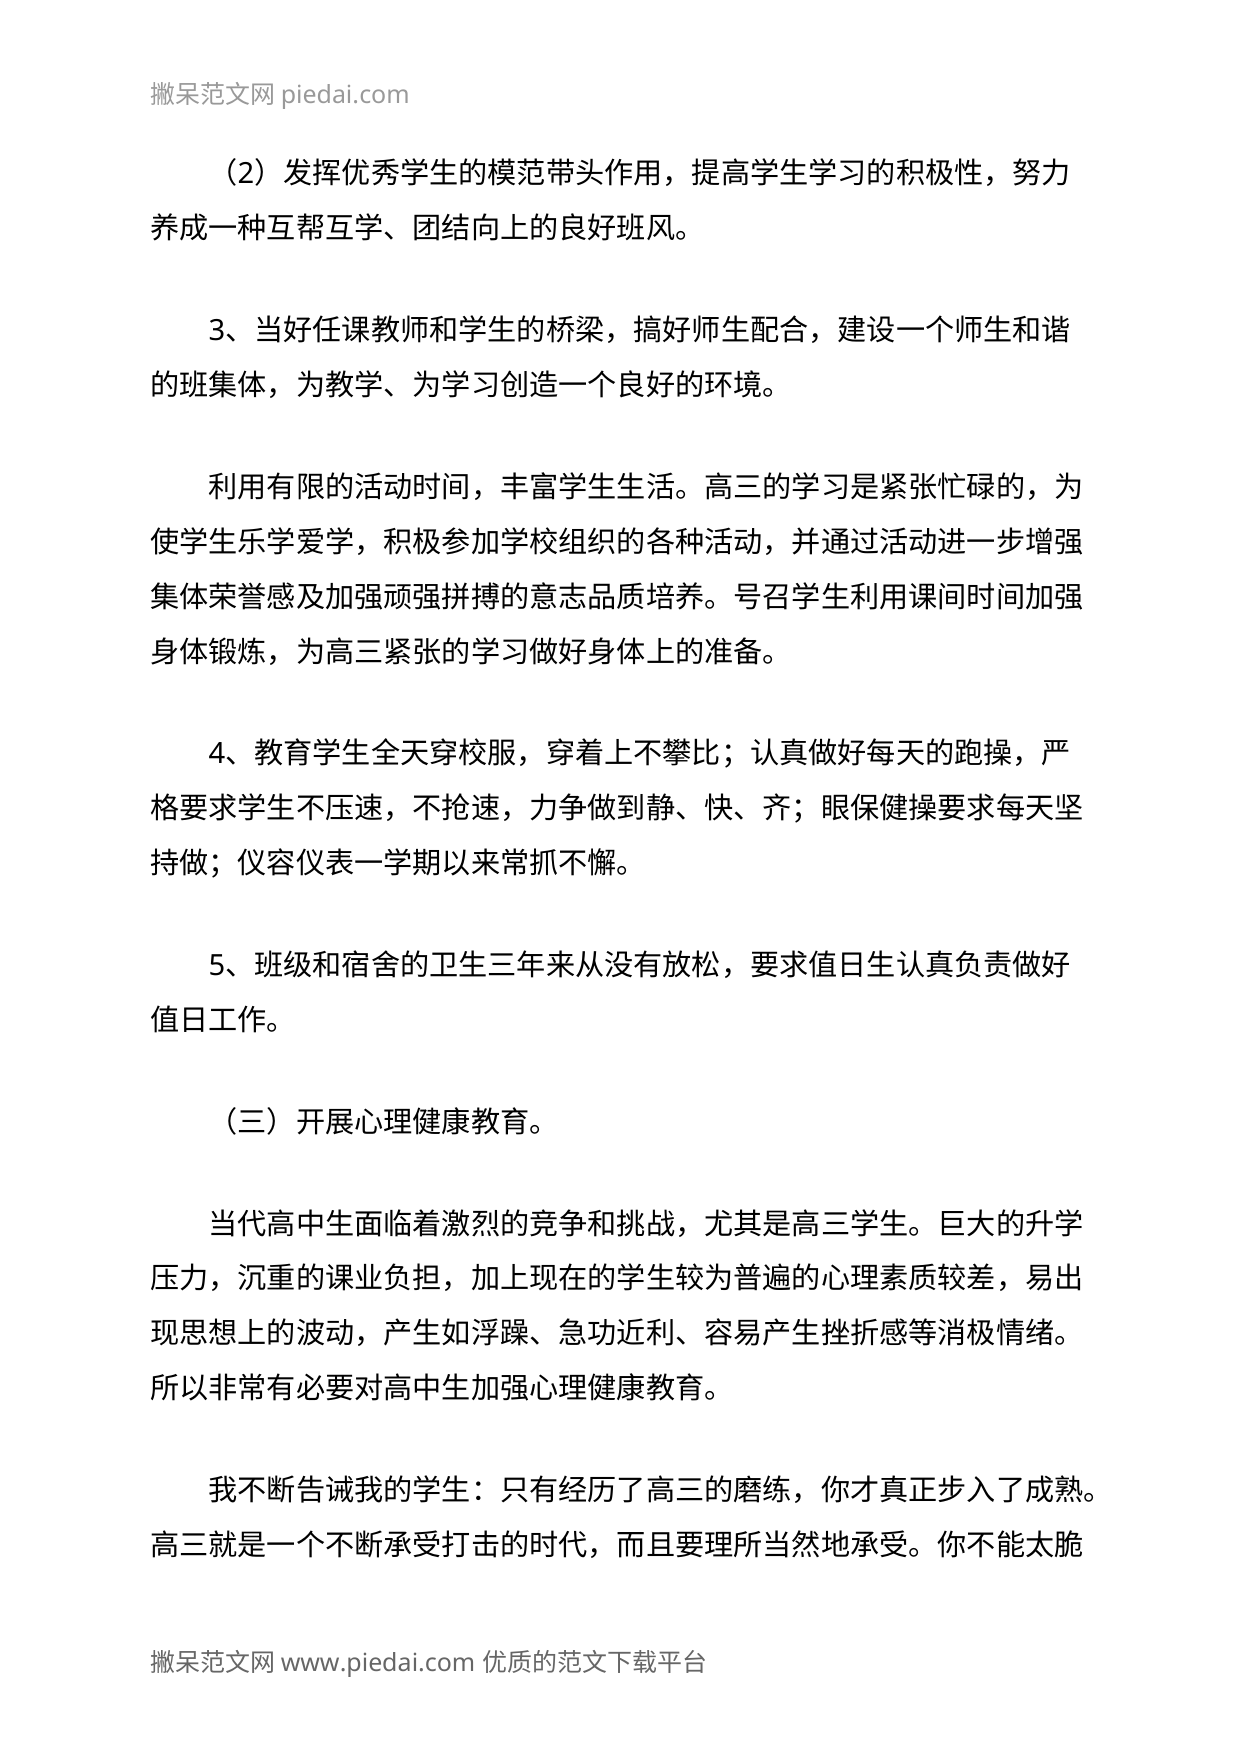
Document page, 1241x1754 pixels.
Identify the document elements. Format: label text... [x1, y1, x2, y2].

text 5、班级和宿舍的卫生三年来从没有放松，要求值日生认真负责做好值日工作。 [150, 942, 1090, 1039]
text （三）开展心理健康教育。 [150, 1098, 1090, 1141]
text 当代高中生面临着激烈的竞争和挑战，尤其是高三学生。巨大的升学压力，沉重的课业负担，加上现在的学生较为普遍的心理素质较差，易出现思想上的波动，产生如浮躁、急功近利、容易产生挫折感等消极情绪。所以非常有必要对高中生加强心理健康教育。 [150, 1200, 1090, 1407]
text 3、当好任课教师和学生的桥梁，搞好师生配合，建设一个师生和谐的班集体，为教学、为学习创造一个良好的环境。 [150, 307, 1090, 404]
text （2）发挥优秀学生的模范带头作用，提高学生学习的积极性，努力养成一种互帮互学、团结向上的良好班风。 [150, 150, 1090, 247]
text 4、教育学生全天穿校服，穿着上不攀比；认真做好每天的跑操，严格要求学生不压速，不抢速，力争做到静、快、齐；眼保健操要求每天坚持做；仪容仪表一学期以来常抓不懈。 [150, 730, 1090, 882]
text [150, 1467, 1090, 1564]
text 利用有限的活动时间，丰富学生生活。高三的学习是紧张忙碌的，为使学生乐学爱学，积极参加学校组织的各种活动，并通过活动进一步增强集体荣誉感及加强顽强拼搏的意志品质培养。号召学生利用课间时间加强身体锻炼，为高三紧张的学习做好身体上的准备。 [150, 463, 1090, 671]
